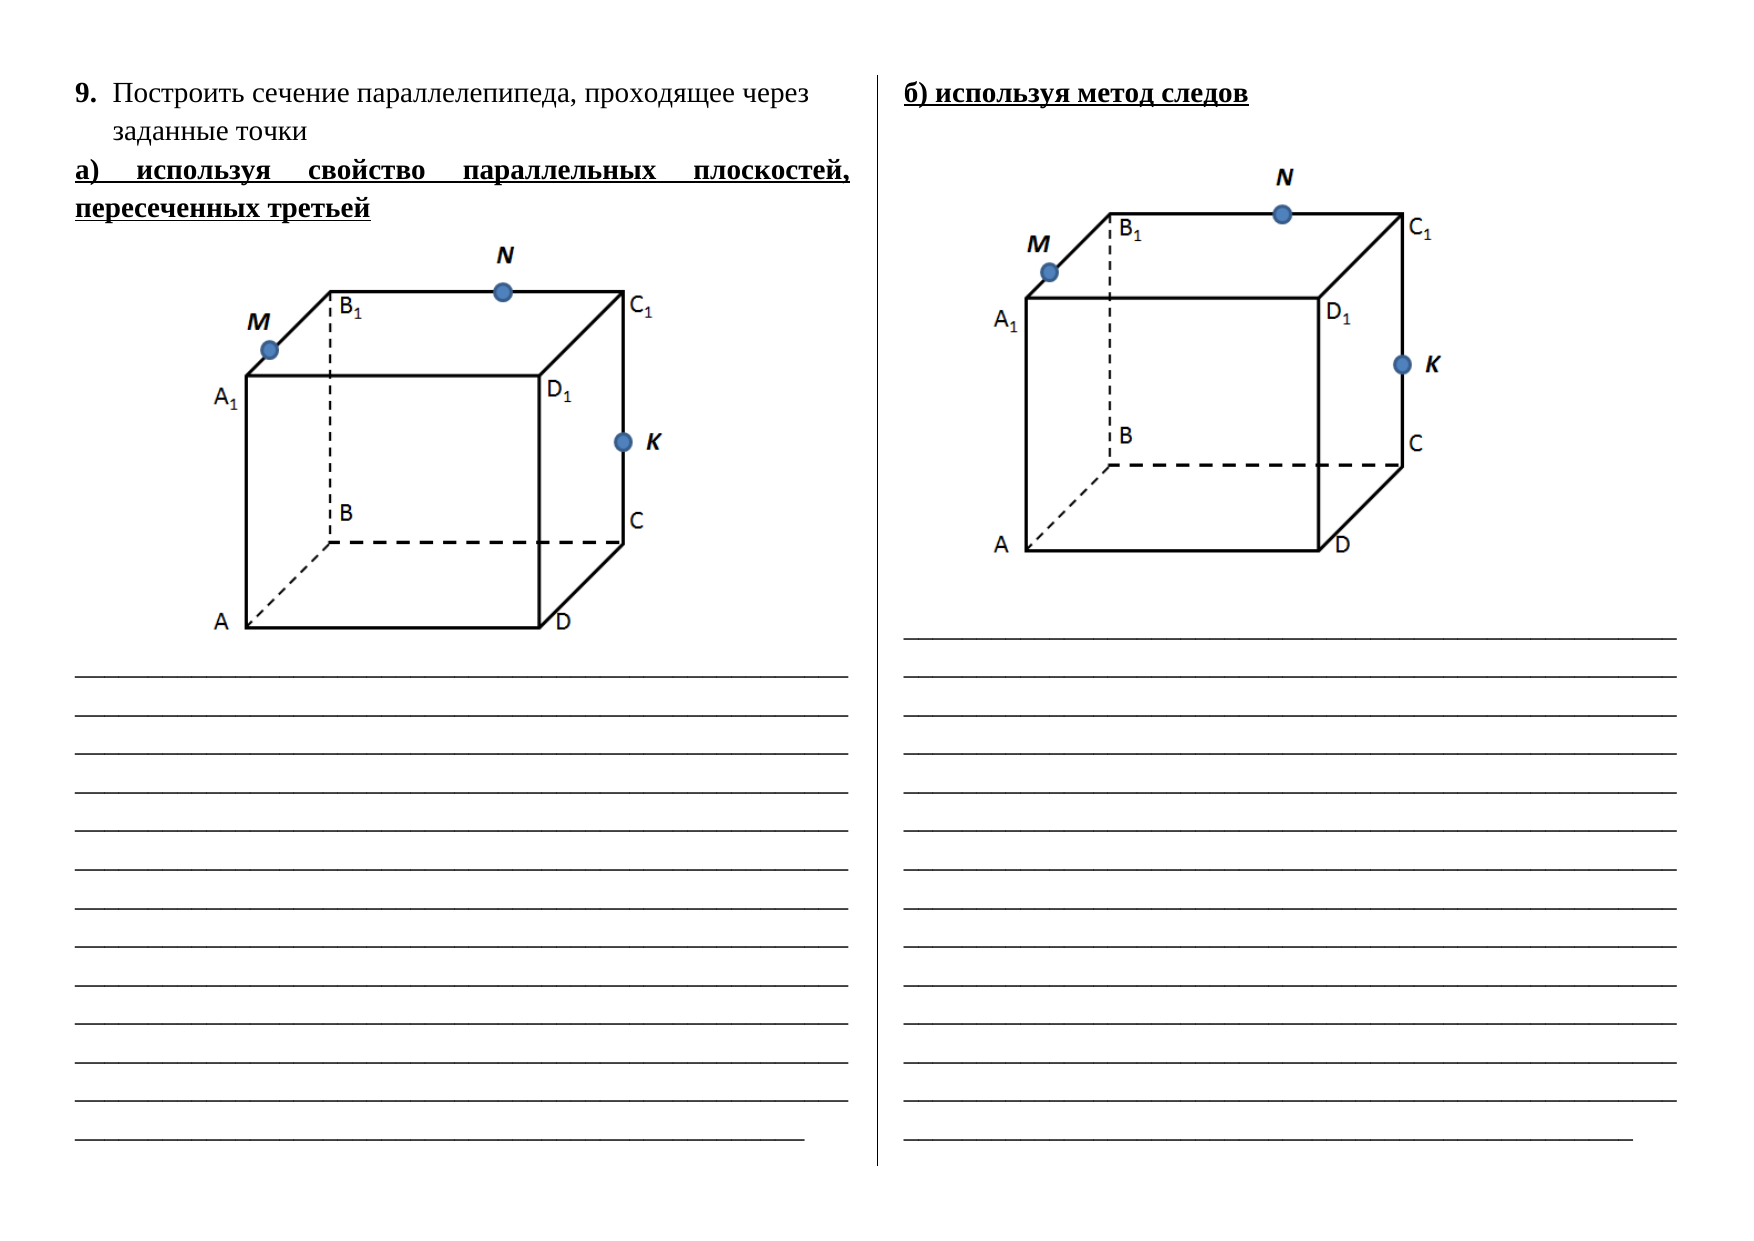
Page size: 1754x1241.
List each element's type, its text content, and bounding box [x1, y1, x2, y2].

text ______________________________________________________________________________________________________________________________________________________________________________________________________________________________________________________________________________________________________________________________________________________________________________________________________________________________________________________________________________________________________________________________________________________________________________________________________________________________________________________________________________________________________________ [75, 647, 850, 1143]
text а) используя свойство параллельных плоскостей, пересеченных третьей [75, 152, 850, 181]
text б) используя метод следов [903, 75, 1679, 108]
picture [197, 229, 728, 644]
list Построить сечение параллелепипеда, проходящее через заданные точки [75, 75, 850, 147]
text ___________________________________________________________________________________________________________________________________________________________________________________________________________________________________________________________________________________________________________________________________________________________________________________________________________________________________________________________________________________________________________________________________________________________________________________________________________________________________________________________________________________________________________________________________________________________________ [903, 609, 1679, 1143]
picture [977, 152, 1507, 567]
text а) используя свойство параллельных плоскостей, пересеченных третьей [75, 183, 850, 224]
